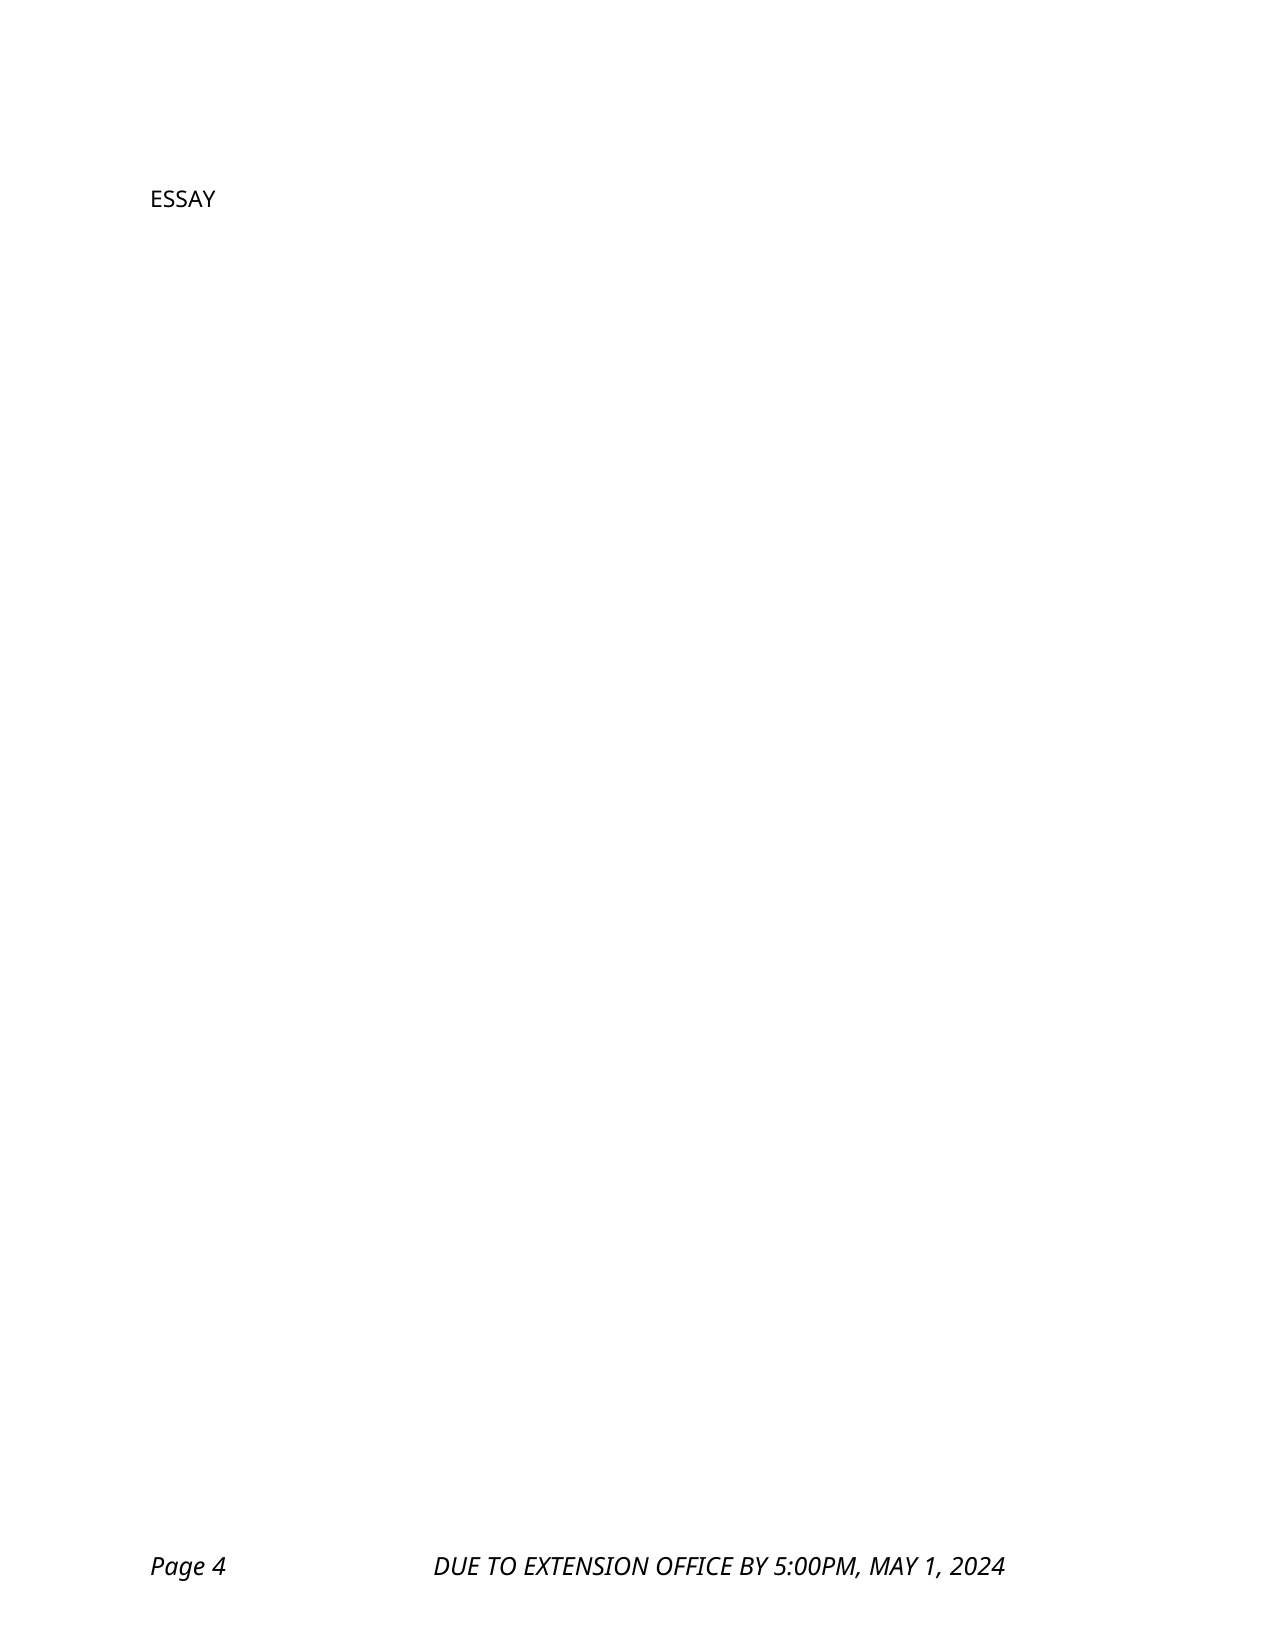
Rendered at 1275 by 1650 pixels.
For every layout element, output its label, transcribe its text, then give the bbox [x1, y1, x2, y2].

text ESSAY [150, 182, 1125, 214]
